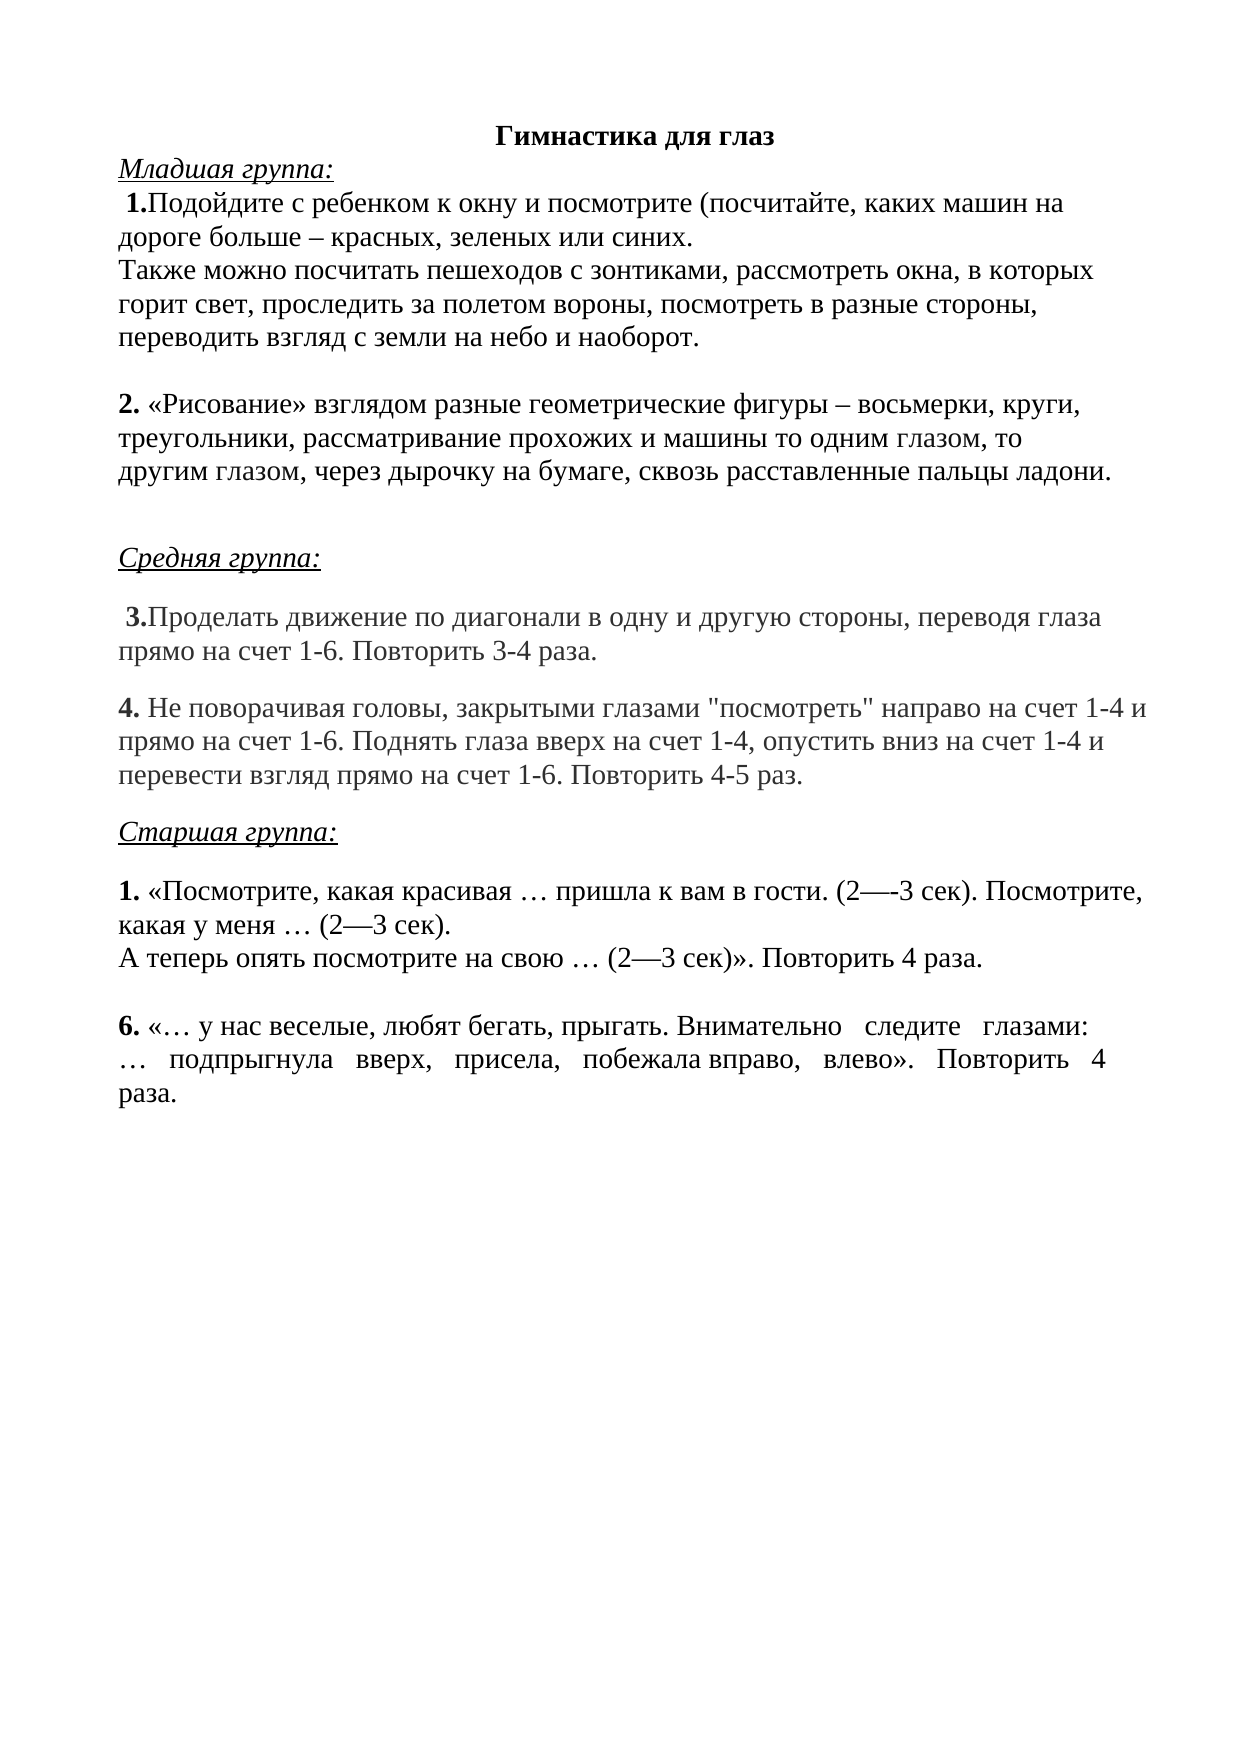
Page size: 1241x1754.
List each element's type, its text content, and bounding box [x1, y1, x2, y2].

text 6. «… у нас веселые, любят бегать, прыгать. Внимательно следите глазами: … подпрыгнула вверх, присела, побежала вправо, влево». Повторить 4 раза. [118, 1008, 1152, 1108]
text 2. «Рисование» взглядом разные геометрические фигуры – восьмерки, круги, треугольники, рассматривание прохожих и машины то одним глазом, то другим глазом, через дырочку на бумаге, сквозь расставленные пальцы ладони. [118, 386, 1152, 487]
text Также можно посчитать пешеходов с зонтиками, рассмотреть окна, в которых горит свет, проследить за полетом вороны, посмотреть в разные стороны, переводить взгляд с земли на небо и наоборот. [118, 252, 1152, 353]
text Средняя группа: [118, 540, 1152, 574]
text Гимнастика для глаз [118, 118, 1152, 152]
text А теперь опять посмотрите на свою … (2—3 сек)». Повторить 4 раза. [118, 941, 1152, 974]
text 1. «Посмотрите, какая красивая … пришла к вам в гости. (2—-3 сек). Посмотрите, какая у меня … (2—3 сек). [118, 873, 1152, 941]
text Старшая группа: [118, 814, 1152, 848]
text 3.Проделать движение по диагонали в одну и другую стороны, переводя глаза прямо на счет 1-6. Повторить 3-4 раза. [118, 599, 1152, 667]
text 1.Подойдите с ребенком к окну и посмотрите (посчитайте, каких машин на дороге больше – красных, зеленых или синих. [118, 185, 1152, 252]
text 4. Не поворачивая головы, закрытыми глазами "посмотреть" направо на счет 1-4 и прямо на счет 1-6. Поднять глаза вверх на счет 1-4, опустить вниз на счет 1-4 и перевести взгляд прямо на счет 1-6. Повторить 4-5 раз. [118, 690, 1152, 791]
text Младшая группа: [118, 152, 1152, 185]
